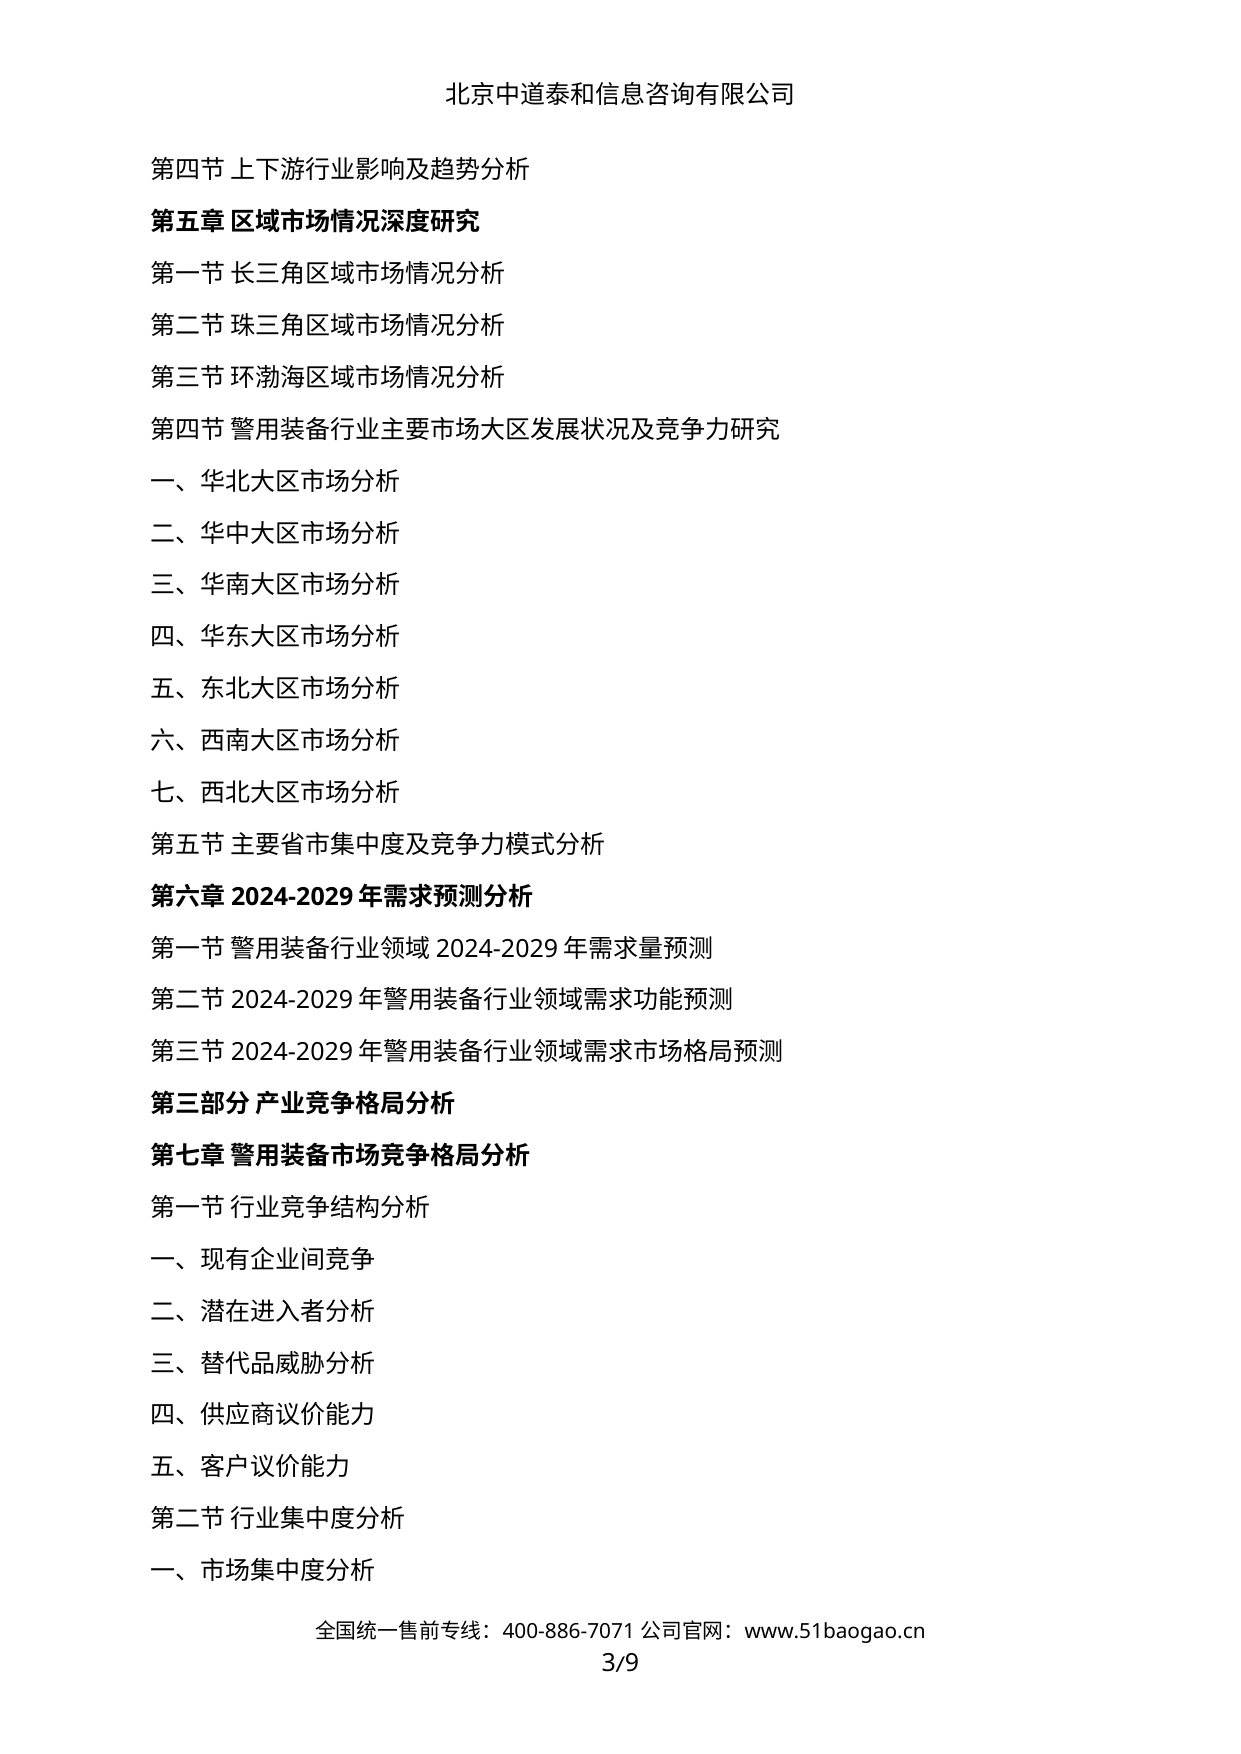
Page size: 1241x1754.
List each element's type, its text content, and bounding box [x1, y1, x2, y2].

text 第三部分 产业竞争格局分析 [150, 1084, 1090, 1120]
text 第二节 行业集中度分析 [150, 1499, 1090, 1535]
text 六、西南大区市场分析 [150, 721, 1090, 757]
text 第五节 主要省市集中度及竞争力模式分析 [150, 824, 1090, 861]
text 四、供应商议价能力 [150, 1395, 1090, 1431]
text 三、华南大区市场分析 [150, 565, 1090, 601]
text 五、东北大区市场分析 [150, 669, 1090, 705]
text 第三节 环渤海区域市场情况分析 [150, 357, 1090, 394]
text 第一节 警用装备行业领域2024-2029年需求量预测 [150, 928, 1090, 964]
text 第七章 警用装备市场竞争格局分析 [150, 1136, 1090, 1172]
text 第四节 警用装备行业主要市场大区发展状况及竞争力研究 [150, 409, 1090, 446]
text 七、西北大区市场分析 [150, 772, 1090, 809]
text 五、客户议价能力 [150, 1447, 1090, 1483]
text 第四节 上下游行业影响及趋势分析 [150, 150, 1090, 186]
text 一、现有企业间竞争 [150, 1239, 1090, 1276]
text 二、华中大区市场分析 [150, 513, 1090, 549]
text 第一节 行业竞争结构分析 [150, 1187, 1090, 1224]
text 第二节 2024-2029年警用装备行业领域需求功能预测 [150, 980, 1090, 1016]
text 一、华北大区市场分析 [150, 461, 1090, 497]
text 第六章 2024-2029年需求预测分析 [150, 876, 1090, 912]
text 一、市场集中度分析 [150, 1551, 1090, 1587]
text 第一节 长三角区域市场情况分析 [150, 254, 1090, 290]
text 第三节 2024-2029年警用装备行业领域需求市场格局预测 [150, 1032, 1090, 1068]
text 第五章 区域市场情况深度研究 [150, 202, 1090, 238]
text 第二节 珠三角区域市场情况分析 [150, 306, 1090, 342]
text 三、替代品威胁分析 [150, 1343, 1090, 1379]
text 四、华东大区市场分析 [150, 617, 1090, 653]
text 二、潜在进入者分析 [150, 1291, 1090, 1327]
